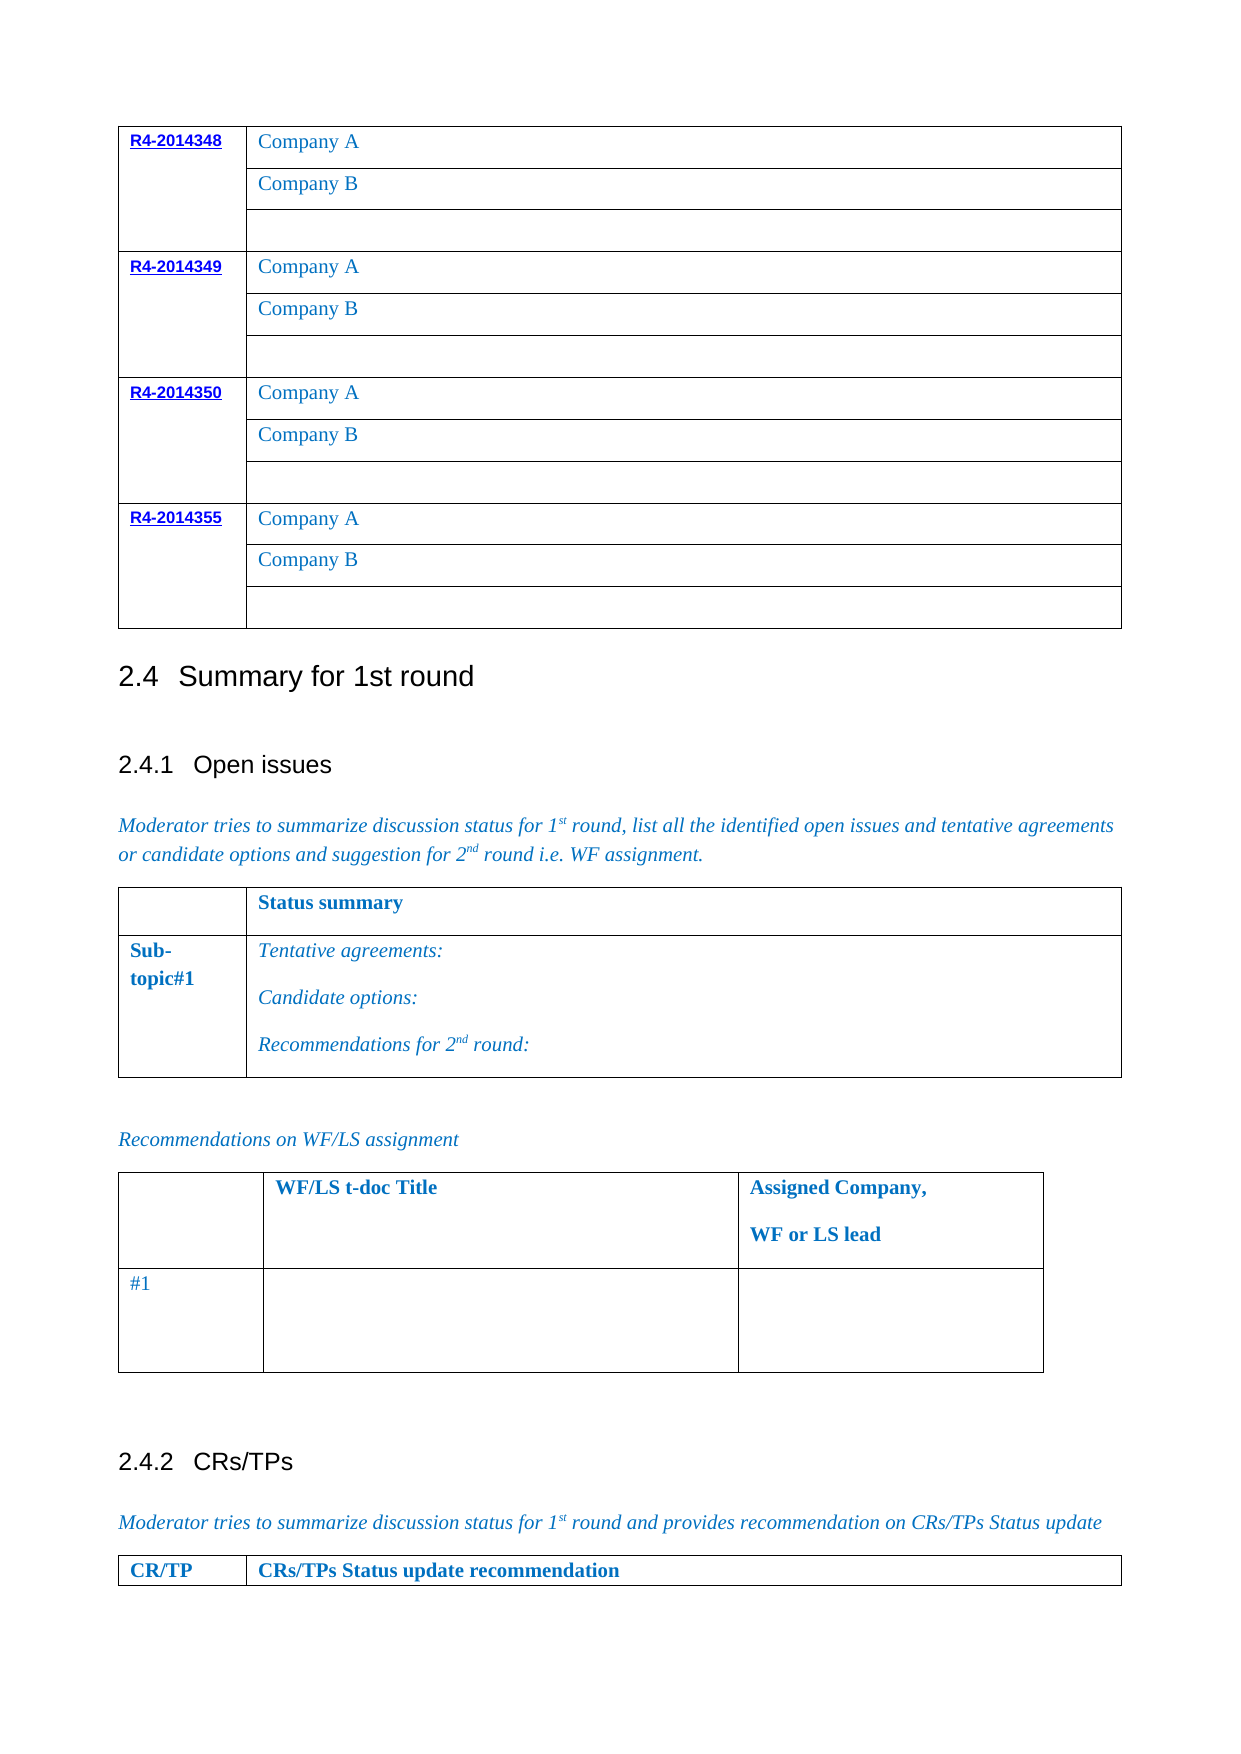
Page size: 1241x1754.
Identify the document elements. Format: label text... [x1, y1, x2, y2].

table_cell R4-2014349 [119, 252, 246, 377]
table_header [247, 1556, 1121, 1585]
table_cell #1 [119, 1269, 263, 1372]
table_cell Company A [247, 127, 1121, 167]
table_cell [247, 210, 1121, 251]
table_header Assigned Company, WF or LS lead [739, 1173, 1043, 1267]
table_cell R4-2014348 [119, 127, 246, 251]
table_cell Company A [247, 252, 1121, 293]
table_cell [739, 1269, 1043, 1372]
table_header [119, 1173, 263, 1267]
table_cell [247, 336, 1121, 377]
table_cell [247, 587, 1121, 628]
table_cell Company B [247, 169, 1121, 209]
table_cell [247, 462, 1121, 502]
table_cell Company B [247, 545, 1121, 586]
table_header WF/LS t-doc Title [264, 1173, 738, 1267]
table_cell Tentative agreements: Candidate options: Recommendations for 2nd round: [247, 936, 1121, 1077]
table_cell Company A [247, 378, 1121, 419]
table_cell R4-2014355 [119, 504, 246, 628]
table_cell Sub-topic#1 [119, 936, 246, 1077]
table_cell R4-2014350 [119, 378, 246, 502]
table_cell Company A [247, 504, 1121, 544]
text Recommendations on WF/LS assignment [118, 1125, 1122, 1153]
table_header [119, 888, 246, 935]
subtitle Summary for 1st round [118, 648, 1122, 704]
table_header CR/TP number [119, 1556, 246, 1585]
table_cell [264, 1269, 738, 1372]
table_cell Company B [247, 420, 1121, 461]
subtitle CRs/TPs [118, 1433, 1122, 1489]
text Moderator tries to summarize discussion status for 1st round and provides recommendation on CRs/TPs Status update [118, 1508, 1122, 1537]
text Moderator tries to summarize discussion status for 1st round, list all the identified open issues and tentative agreements or candidate options and suggestion for 2nd round i.e. WF assignment. [118, 811, 1122, 868]
table_cell Company B [247, 294, 1121, 335]
subtitle Open issues [118, 736, 1122, 792]
table_header Status summary [247, 888, 1121, 935]
